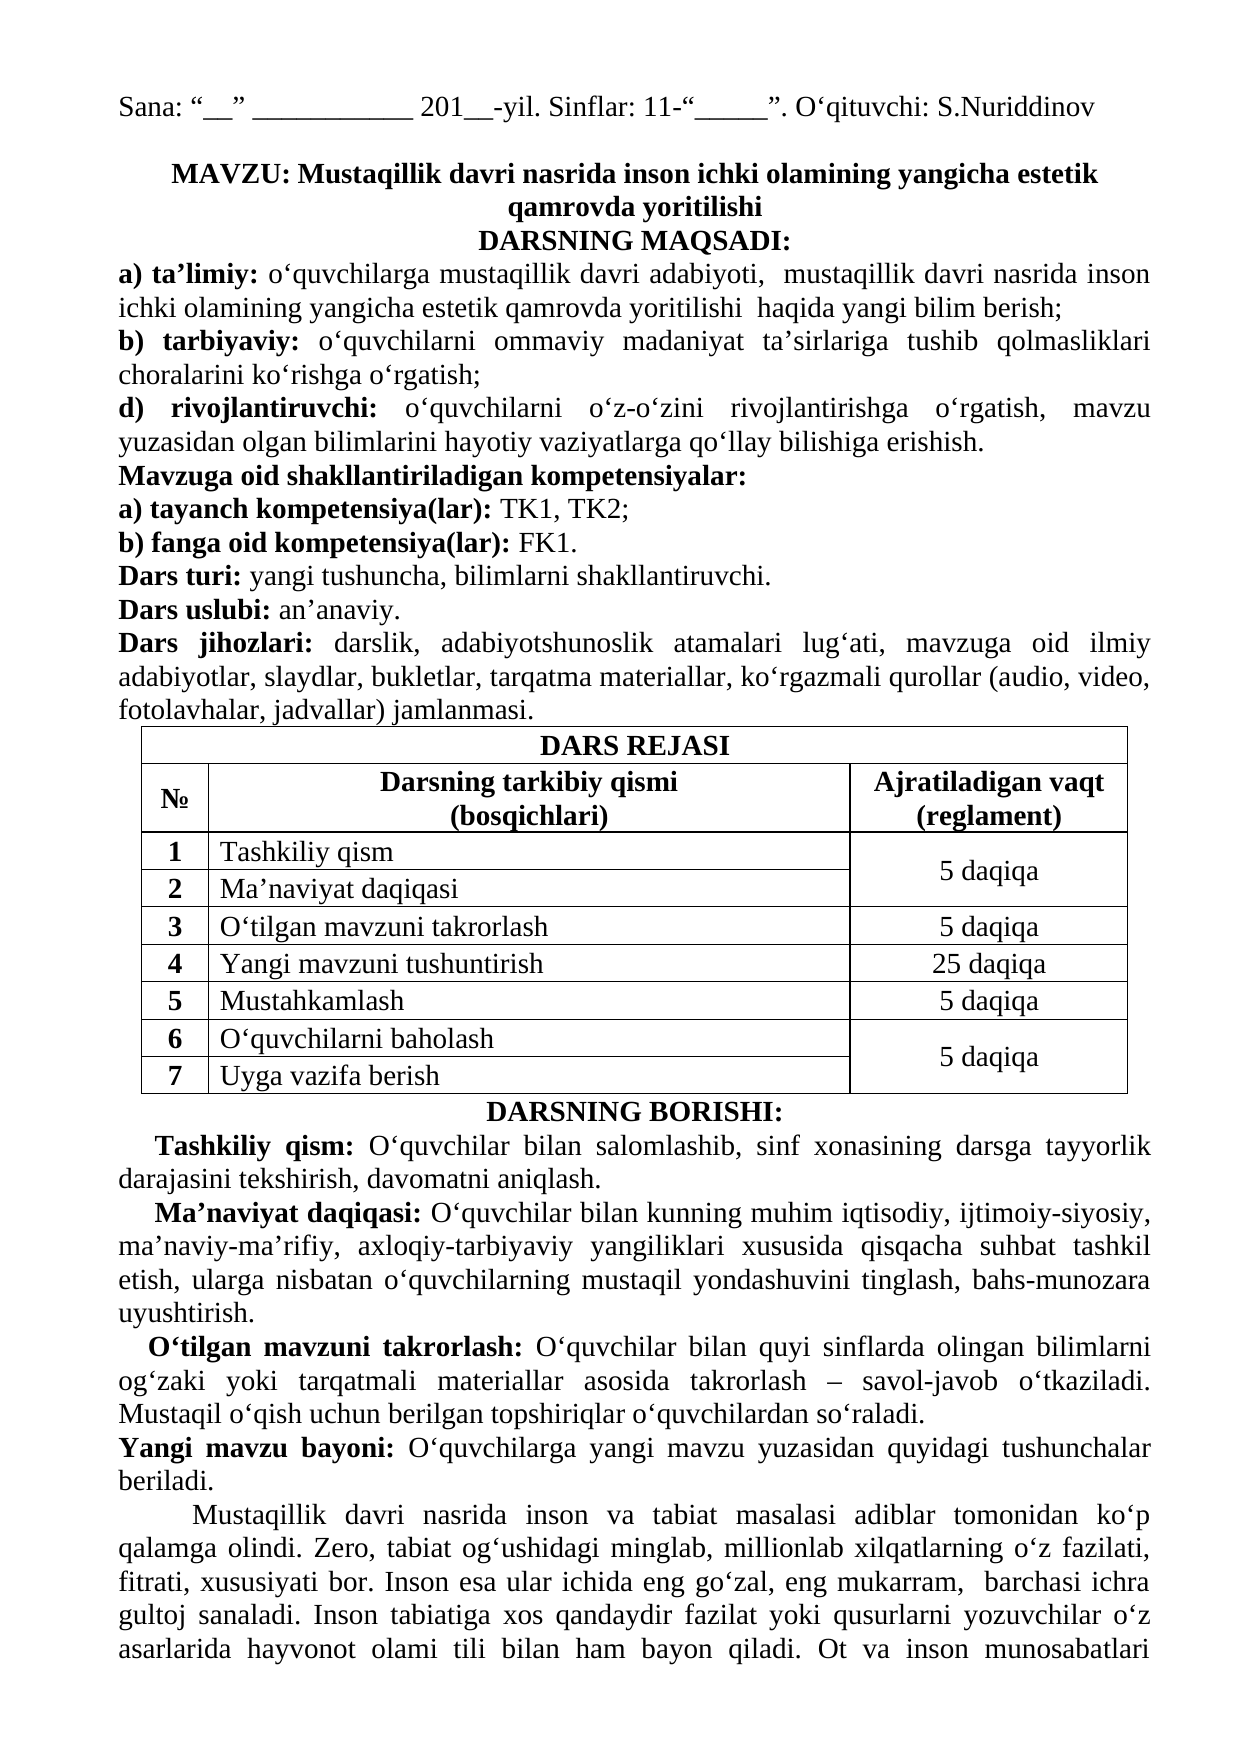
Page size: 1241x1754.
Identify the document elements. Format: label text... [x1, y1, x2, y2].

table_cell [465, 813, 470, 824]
text Dars jihozlari: darslik, adabiyotshunoslik atamalari lug‘ati, mavzuga oid ilmiy adabiyotlar, slaydlar, bukletlar, tarqatma materiallar, ko‘rgazmali qurollar (audio, video, fotolavhalar, jadvallar) jamlanmasi. [118, 625, 1152, 726]
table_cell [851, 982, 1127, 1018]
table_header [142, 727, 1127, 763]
text Sana: “__” ___________ 201__-yil. Sinflar: 11-“_____”. O‘qituvchi: S.Nuriddinov [118, 89, 1152, 122]
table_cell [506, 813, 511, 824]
text Dars uslubi: an’anaviy. [118, 592, 1152, 625]
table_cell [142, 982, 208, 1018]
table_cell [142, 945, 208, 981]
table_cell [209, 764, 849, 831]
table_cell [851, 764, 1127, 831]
text a) ta’limiy: o‘quvchilarga mustaqillik davri adabiyoti, mustaqillik davri nasrida inson ichki olamining yangicha estetik qamrovda yoritilishi haqida yangi bilim berish; [118, 256, 1152, 323]
text b) tarbiyaviy: o‘quvchilarni ommaviy madaniyat ta’sirlariga tushib qolmasliklari choralarini ko‘rishga o‘rgatish; [118, 323, 1152, 391]
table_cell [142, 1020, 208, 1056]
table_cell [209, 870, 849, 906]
text MAVZU: Mustaqillik davri nasrida inson ichki olamining yangicha estetik qamrovda yoritilishi [118, 156, 1152, 223]
text b) fanga oid kompetensiya(lar): FK1. [118, 525, 1152, 558]
text DARSNING BORISHI: [118, 1094, 1152, 1128]
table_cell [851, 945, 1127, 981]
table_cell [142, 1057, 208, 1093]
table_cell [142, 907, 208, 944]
text O‘tilgan mavzuni takrorlash: O‘quvchilar bilan quyi sinflarda olingan bilimlarni og‘zaki yoki tarqatmali materiallar asosida takrorlash – savol-javob o‘tkaziladi. Mustaqil o‘qish uchun berilgan topshiriqlar o‘quvchilardan so‘raladi. [118, 1329, 1152, 1430]
text a) tayanch kompetensiya(lar): TK1, TK2; [118, 491, 1152, 525]
text DARSNING MAQSADI: [118, 223, 1152, 256]
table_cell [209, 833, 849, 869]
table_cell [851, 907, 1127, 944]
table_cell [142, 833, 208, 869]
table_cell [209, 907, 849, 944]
text Ma’naviyat daqiqasi: O‘quvchilar bilan kunning muhim iqtisodiy, ijtimoiy-siyosiy, ma’naviy-ma’rifiy, axloqiy-tarbiyaviy yangiliklari xususida qisqacha suhbat tashkil etish, ularga nisbatan o‘quvchilarning mustaqil yondashuvini tinglash, bahs-munozara uyushtirish. [118, 1195, 1152, 1329]
text Mavzuga oid shakllantiriladigan kompetensiyalar: [118, 458, 1152, 491]
text Tashkiliy qism: O‘quvchilar bilan salomlashib, sinf xonasining darsga tayyorlik darajasini tekshirish, davomatni aniqlash. [118, 1128, 1152, 1195]
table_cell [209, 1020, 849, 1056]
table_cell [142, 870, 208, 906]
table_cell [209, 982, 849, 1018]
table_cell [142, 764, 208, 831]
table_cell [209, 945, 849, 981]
text d) rivojlantiruvchi: o‘quvchilarni o‘z-o‘zini rivojlantirishga o‘rgatish, mavzu yuzasidan olgan bilimlarini hayotiy vaziyatlarga qo‘llay bilishiga erishish. [118, 391, 1152, 458]
text Yangi mavzu bayoni: O‘quvchilarga yangi mavzu yuzasidan quyidagi tushunchalar beriladi. [118, 1430, 1152, 1497]
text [118, 1497, 1152, 1664]
text Dars turi: yangi tushuncha, bilimlarni shakllantiruvchi. [118, 558, 1152, 592]
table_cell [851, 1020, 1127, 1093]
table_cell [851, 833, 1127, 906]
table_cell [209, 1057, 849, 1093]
